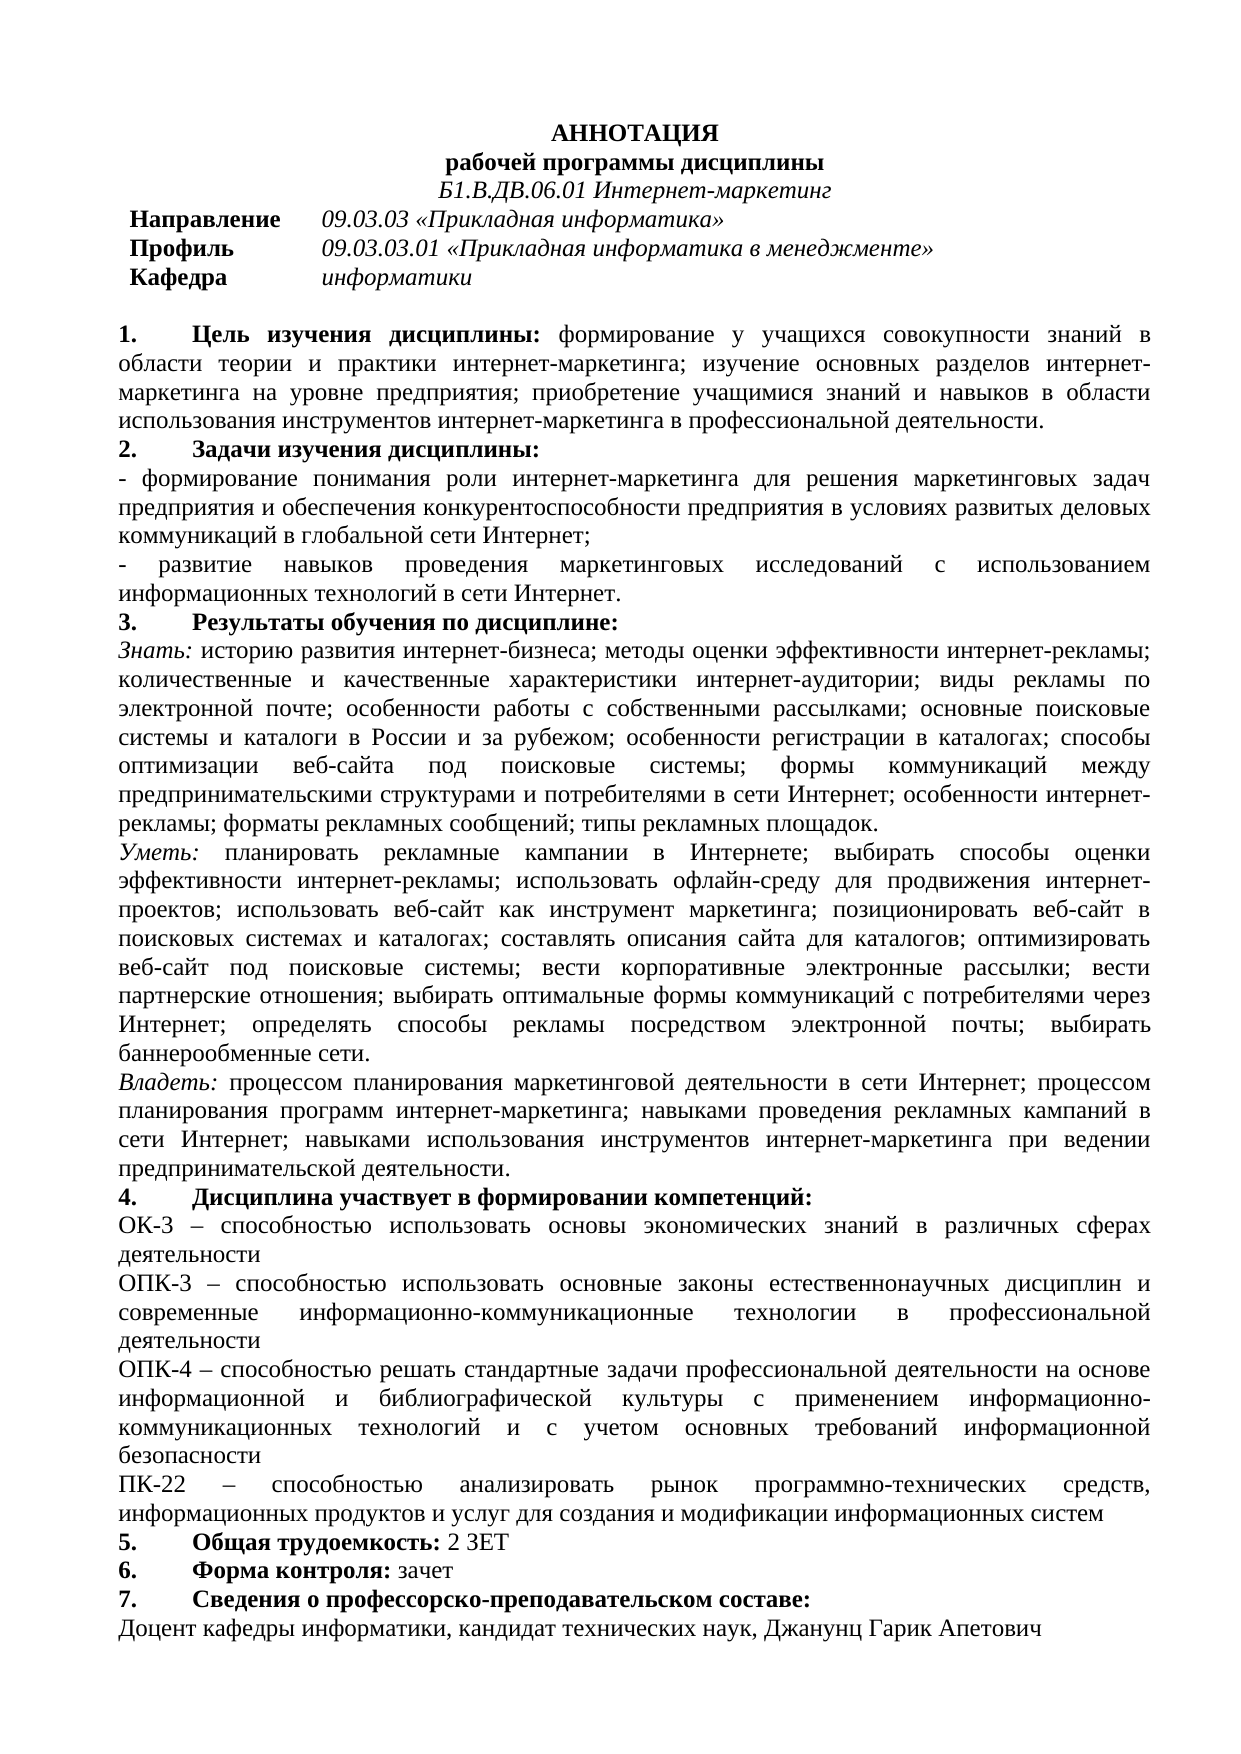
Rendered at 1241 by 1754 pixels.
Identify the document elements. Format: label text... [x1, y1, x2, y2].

table_cell 09.03.03.01 «Прикладная информатика в менеджменте» [310, 233, 1104, 262]
list Знать: историю развития интернет-бизнеса; методы оценки эффективности интернет-рекламы; количественные и качественные характеристики интернет-аудитории; виды рекламы по электронной почте; особенности работы с собственными рассылками; основные поисковые системы и каталоги в России и за рубежом; особенности регистрации в каталогах; способы оптимизации веб-сайта под поисковые системы; формы коммуникаций между предпринимательскими структурами и потребителями в сети Интернет; особенности интернет-рекламы; форматы рекламных сообщений; типы рекламных площадок. [118, 636, 1152, 837]
table_header 09.03.03 «Прикладная информатика» [310, 204, 1104, 233]
text ОПК-3 – способностью использовать основные законы естественнонаучных дисциплин и современные информационно-коммуникационные технологии в профессиональной деятельности [118, 1268, 1152, 1354]
table_cell Кафедра [118, 262, 310, 291]
list Форма контроля: зачет [118, 1556, 1152, 1584]
list Уметь: планировать рекламные кампании в Интернете; выбирать способы оценки эффективности интернет-рекламы; использовать офлайн-среду для продвижения интернет-проектов; использовать веб-сайт как инструмент маркетинга; позиционировать веб-сайт в поисковых системах и каталогах; составлять описания сайта для каталогов; оптимизировать веб-сайт под поисковые системы; вести корпоративные электронные рассылки; вести партнерские отношения; выбирать оптимальные формы коммуникаций с потребителями через Интернет; определять способы рекламы посредством электронной почты; выбирать баннерообменные сети. [118, 837, 1152, 1067]
list Общая трудоемкость: 2 ЗЕТ [118, 1527, 1152, 1556]
text ОК-3 – способностью использовать основы экономических знаний в различных сферах деятельности [118, 1211, 1152, 1268]
list Доцент кафедры информатики, кандидат технических наук, Джанунц Гарик Апетович [118, 1613, 1152, 1642]
text ПК-22 – способностью анализировать рынок программно-технических средств, информационных продуктов и услуг для создания и модификации информационных систем [118, 1469, 1152, 1527]
text рабочей программы дисциплины [118, 147, 1152, 176]
list Задачи изучения дисциплины: [118, 434, 1152, 463]
table_cell Профиль [118, 233, 310, 262]
table_header Направление [118, 204, 310, 233]
list Цель изучения дисциплины: формирование у учащихся совокупности знаний в области теории и практики интернет-маркетинга; изучение основных разделов интернет-маркетинга на уровне предприятия; приобретение учащимися знаний и навыков в области использования инструментов интернет-маркетинга в профессиональной деятельности. [118, 319, 1152, 434]
text ОПК-4 – способностью решать стандартные задачи профессиональной деятельности на основе информационной и библиографической культуры с применением информационно-коммуникационных технологий и с учетом основных требований информационной безопасности [118, 1354, 1152, 1469]
list Результаты обучения по дисциплине: [118, 607, 1152, 636]
list Дисциплина участвует в формировании компетенций: [118, 1182, 1152, 1211]
list Сведения о профессорско-преподавательском составе: [118, 1584, 1152, 1613]
text Б1.В.ДВ.06.01 Интернет-маркетинг [118, 176, 1152, 204]
list - развитие навыков проведения маркетинговых исследований с использованием информационных технологий в сети Интернет. [118, 549, 1152, 607]
list Владеть: процессом планирования маркетинговой деятельности в сети Интернет; процессом планирования программ интернет-маркетинга; навыками проведения рекламных кампаний в сети Интернет; навыками использования инструментов интернет-маркетинга при ведении предпринимательской деятельности. [118, 1067, 1152, 1182]
list - формирование понимания роли интернет-маркетинга для решения маркетинговых задач предприятия и обеспечения конкурентоспособности предприятия в условиях развитых деловых коммуникаций в глобальной сети Интернет; [118, 463, 1152, 549]
text АННОТАЦИЯ [118, 118, 1152, 147]
table_cell информатики [310, 262, 1104, 291]
